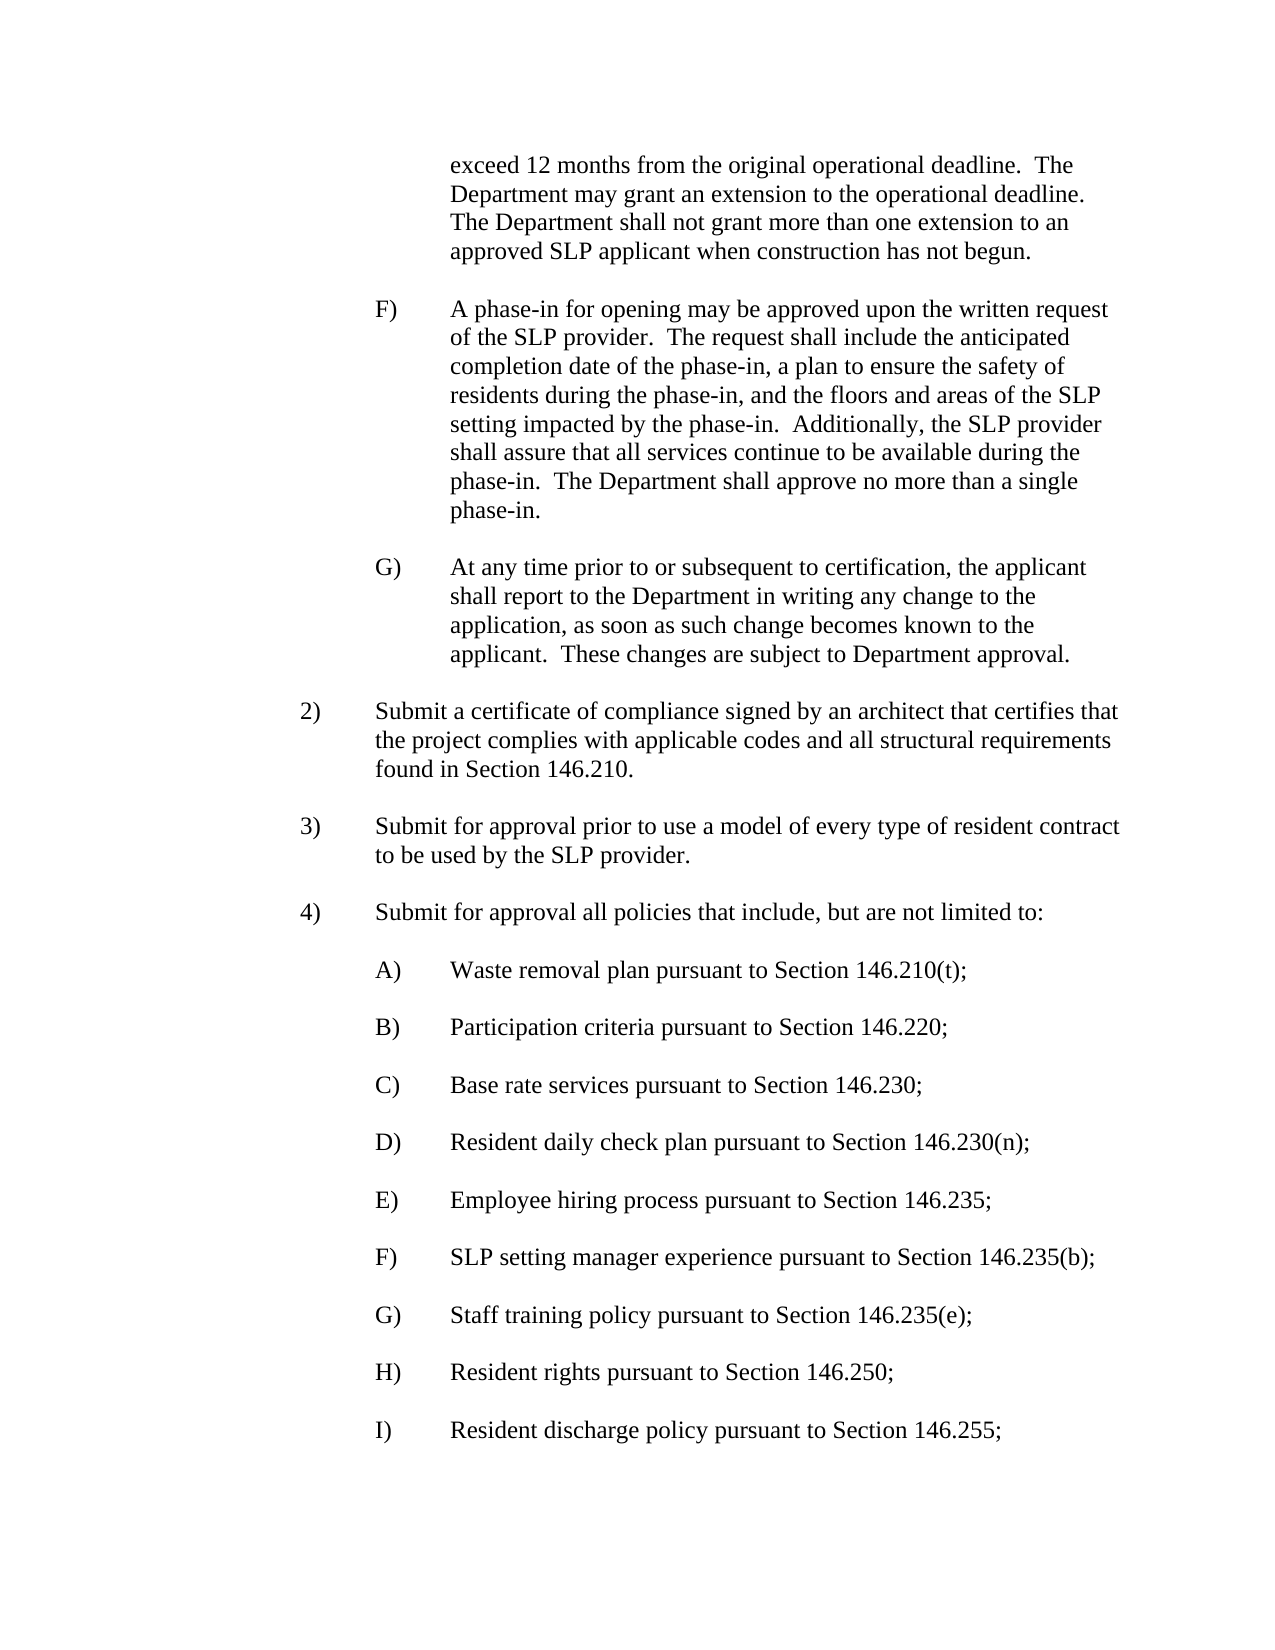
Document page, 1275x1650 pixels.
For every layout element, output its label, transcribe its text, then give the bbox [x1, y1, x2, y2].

text 4) Submit for approval all policies that include, but are not limited to: [300, 897, 1125, 926]
text E) Employee hiring process pursuant to Section 146.235; [375, 1185, 1125, 1214]
text G) At any time prior to or subsequent to certification, the applicant shall report to the Department in writing any change to the application, as soon as such change becomes known to the applicant. These changes are subject to Department approval. [375, 552, 1125, 667]
text D) Resident daily check plan pursuant to Section 146.230(n); [375, 1127, 1125, 1156]
text C) Base rate services pursuant to Section 146.230; [375, 1070, 1125, 1099]
text H) Resident rights pursuant to Section 146.250; [375, 1357, 1125, 1386]
text F) SLP setting manager experience pursuant to Section 146.235(b); [375, 1242, 1125, 1271]
text 2) Submit a certificate of compliance signed by an architect that certifies that the project complies with applicable codes and all structural requirements found in Section 146.210. [300, 696, 1125, 782]
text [375, 150, 1125, 265]
text 3) Submit for approval prior to use a model of every type of resident contract to be used by the SLP provider. [300, 811, 1125, 869]
text A) Waste removal plan pursuant to Section 146.210(t); [375, 955, 1125, 984]
text G) Staff training policy pursuant to Section 146.235(e); [375, 1300, 1125, 1329]
text I) Resident discharge policy pursuant to Section 146.255; [375, 1415, 1125, 1444]
text F) A phase-in for opening may be approved upon the written request of the SLP provider. The request shall include the anticipated completion date of the phase-in, a plan to ensure the safety of residents during the phase-in, and the floors and areas of the SLP setting impacted by the phase-in. Additionally, the SLP provider shall assure that all services continue to be available during the phase-in. The Department shall approve no more than a single phase-in. [375, 294, 1125, 524]
text B) Participation criteria pursuant to Section 146.220; [375, 1012, 1125, 1041]
